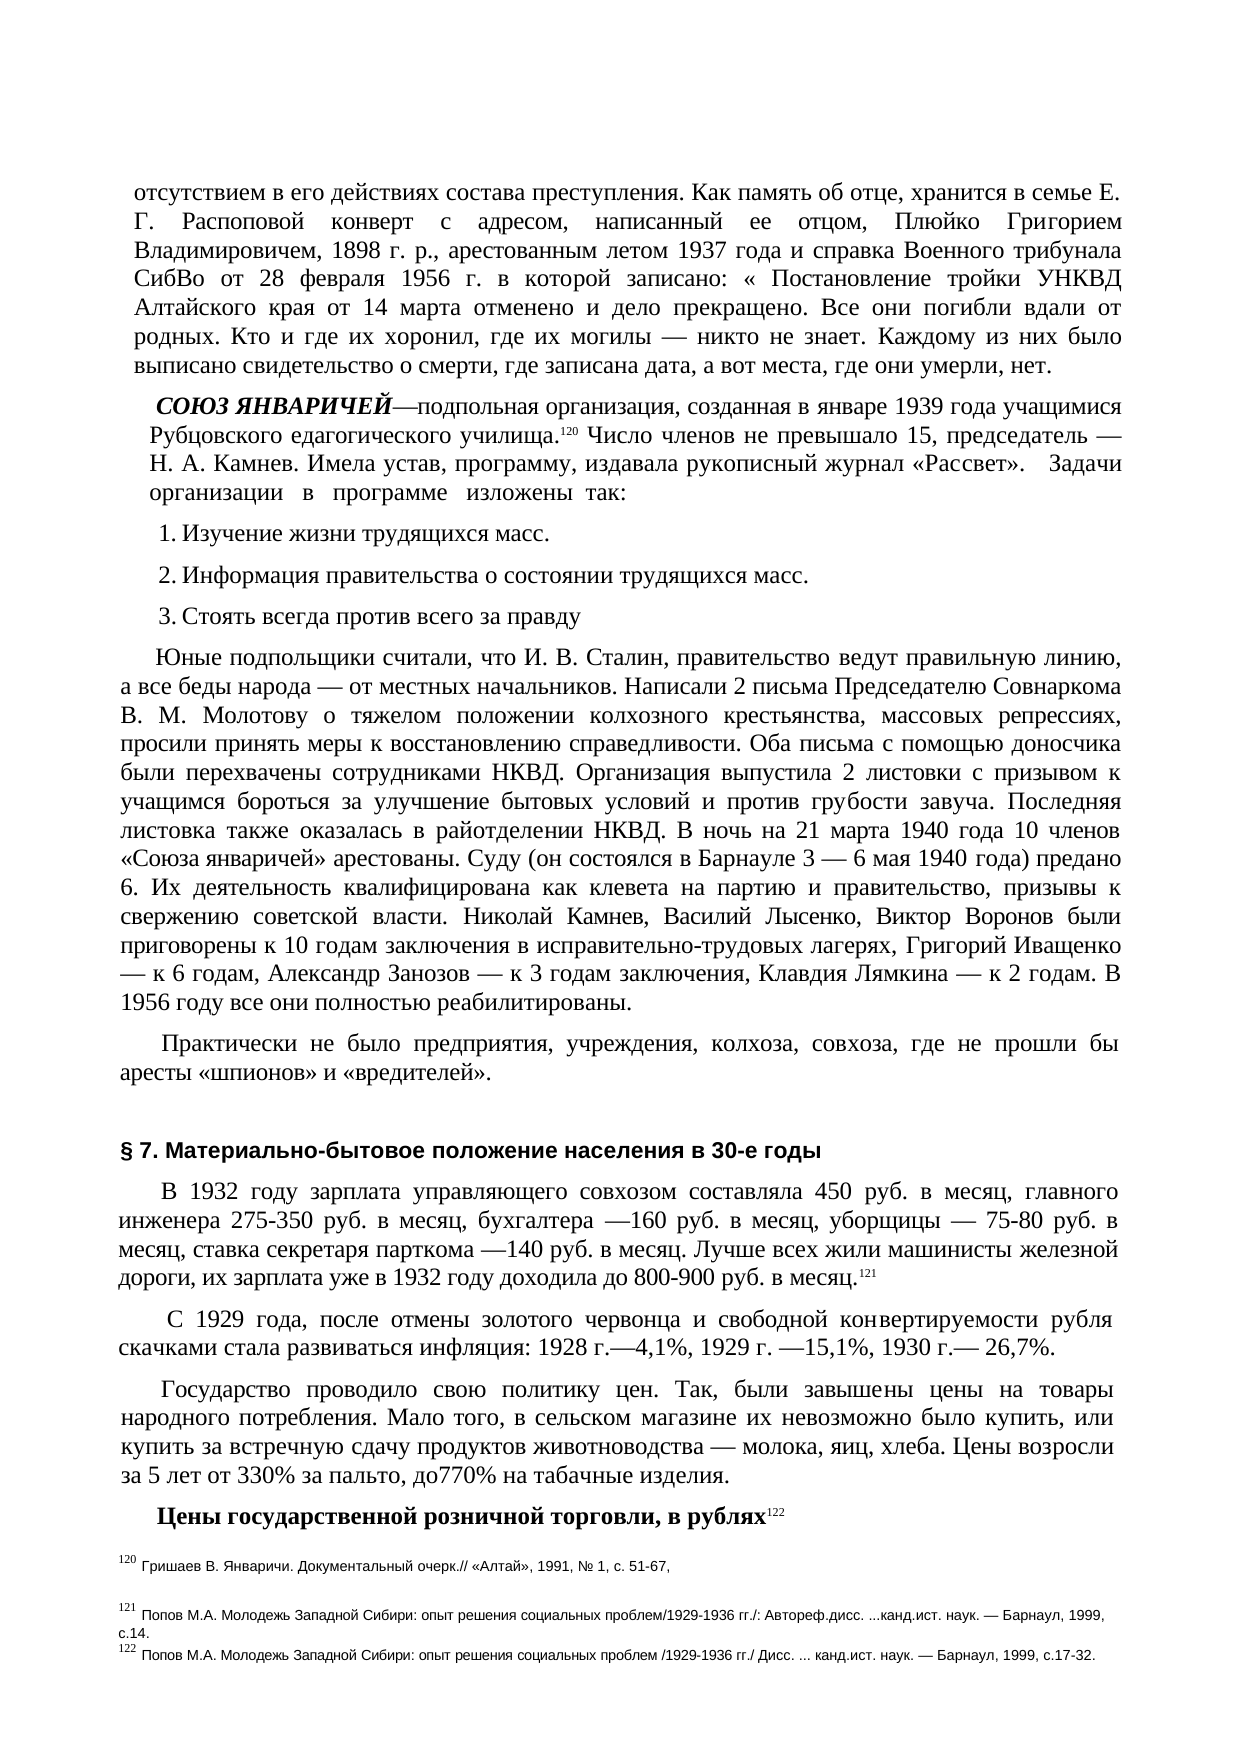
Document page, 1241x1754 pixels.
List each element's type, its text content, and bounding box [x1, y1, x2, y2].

text Цены государственной розничной торговли, в рублях [157, 1501, 1122, 1530]
text Государство проводило свою политику цен. Так, были завышены цены на товары народного потребления. Мало того, в сельском магазине их невозможно было купить, или купить за встречную сдачу продуктов животноводства — молока, яиц, хлеба. Цены возросли за 5 лет от 330% за пальто, до770% на табачные изделия. [121, 1374, 1114, 1489]
list Изучение жизни трудящихся масс. [158, 518, 1122, 547]
text СОЮЗ ЯНВАРИЧЕЙ—подпольная организация, созданная в январе 1939 года учащимися Рубцовского едагогического училища. Число членов не превышало 15, председатель — Н. А. Камнев. Имела устав, программу, издавала рукописный журнал «Рассвет». Задачи организации в программе изложены так: [149, 391, 1122, 506]
list Информация правительства о состоянии трудящихся масс. [158, 560, 1122, 588]
text § 7. Материально-бытовое положение населения в 30-е годы [120, 1137, 1072, 1164]
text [134, 177, 1122, 378]
list Стоять всегда против всего за правду [158, 601, 1122, 630]
text Юные подпольщики считали, что И. В. Сталин, правительство ведут правильную линию, а все беды народа — от местных начальников. Написали 2 письма Председателю Совнаркома В. М. Молотову о тяжелом положении колхозного крестьянства, массовых репрессиях, просили принять меры к восстановлению справедливости. Оба письма с помощью доносчика были перехвачены сотрудниками НКВД. Организация выпустила 2 листовки с призывом к учащимся бороться за улучшение бытовых условий и против грубости завуча. Последняя листовка также оказалась в райотделении НКВД. В ночь на 21 марта 1940 года 10 членов «Союза январичей» арестованы. Суду (он состоялся в Барнауле 3 — 6 мая 1940 года) предано 6. Их деятельность квалифицирована как клевета на партию и правительство, призывы к свержению советской власти. Николай Камнев, Василий Лысенко, Виктор Воронов были приговорены к 10 годам заключения в исправительно-трудовых лагерях, Григорий Иващенко — к 6 годам, Александр Занозов — к 3 годам заключения, Клавдия Лямкина — к 2 годам. В 1956 году все они полностью реабилитированы. [120, 642, 1122, 1016]
text В 1932 году зарплата управляющего совхозом составляла 450 руб. в месяц, главного инженера 275-350 руб. в месяц, бухгалтера —160 руб. в месяц, уборщицы — 75-80 руб. в месяц, ставка секретаря парткома —140 руб. в месяц. Лучше всех жили машинисты железной дороги, их зарплата уже в 1932 году доходила до 800-900 руб. в месяц. [118, 1176, 1118, 1291]
text С 1929 года, после отмены золотого червонца и свободной конвертируемости рубля скачками стала развиваться инфляция: 1928 г.—4,1%, 1929 г. —15,1%, 1930 г.— 26,7%. [118, 1304, 1113, 1361]
text Практически не было предприятия, учреждения, колхоза, совхоза, где не прошли бы аресты «шпионов» и «вредителей». [119, 1028, 1119, 1086]
